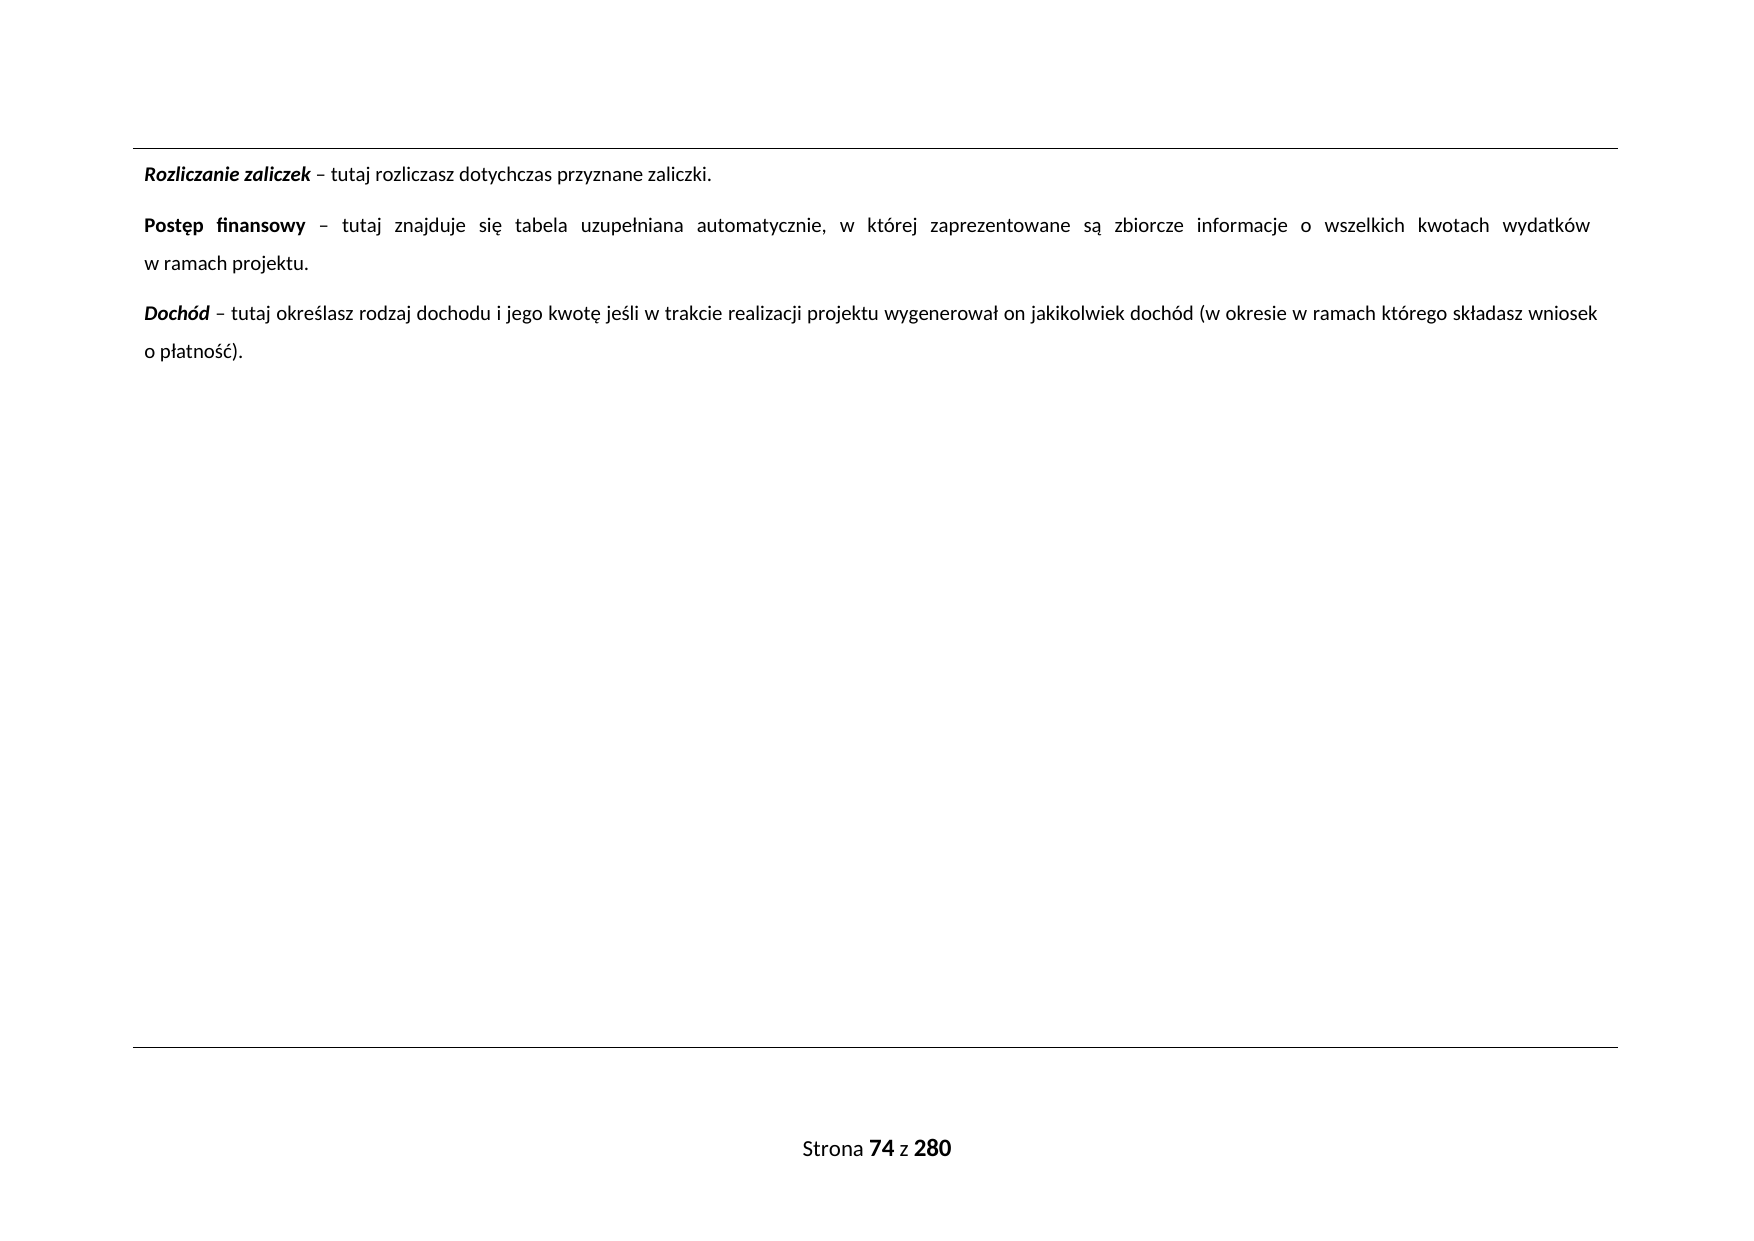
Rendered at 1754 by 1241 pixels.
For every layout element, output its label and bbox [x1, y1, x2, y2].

table_cell [133, 149, 1618, 1047]
